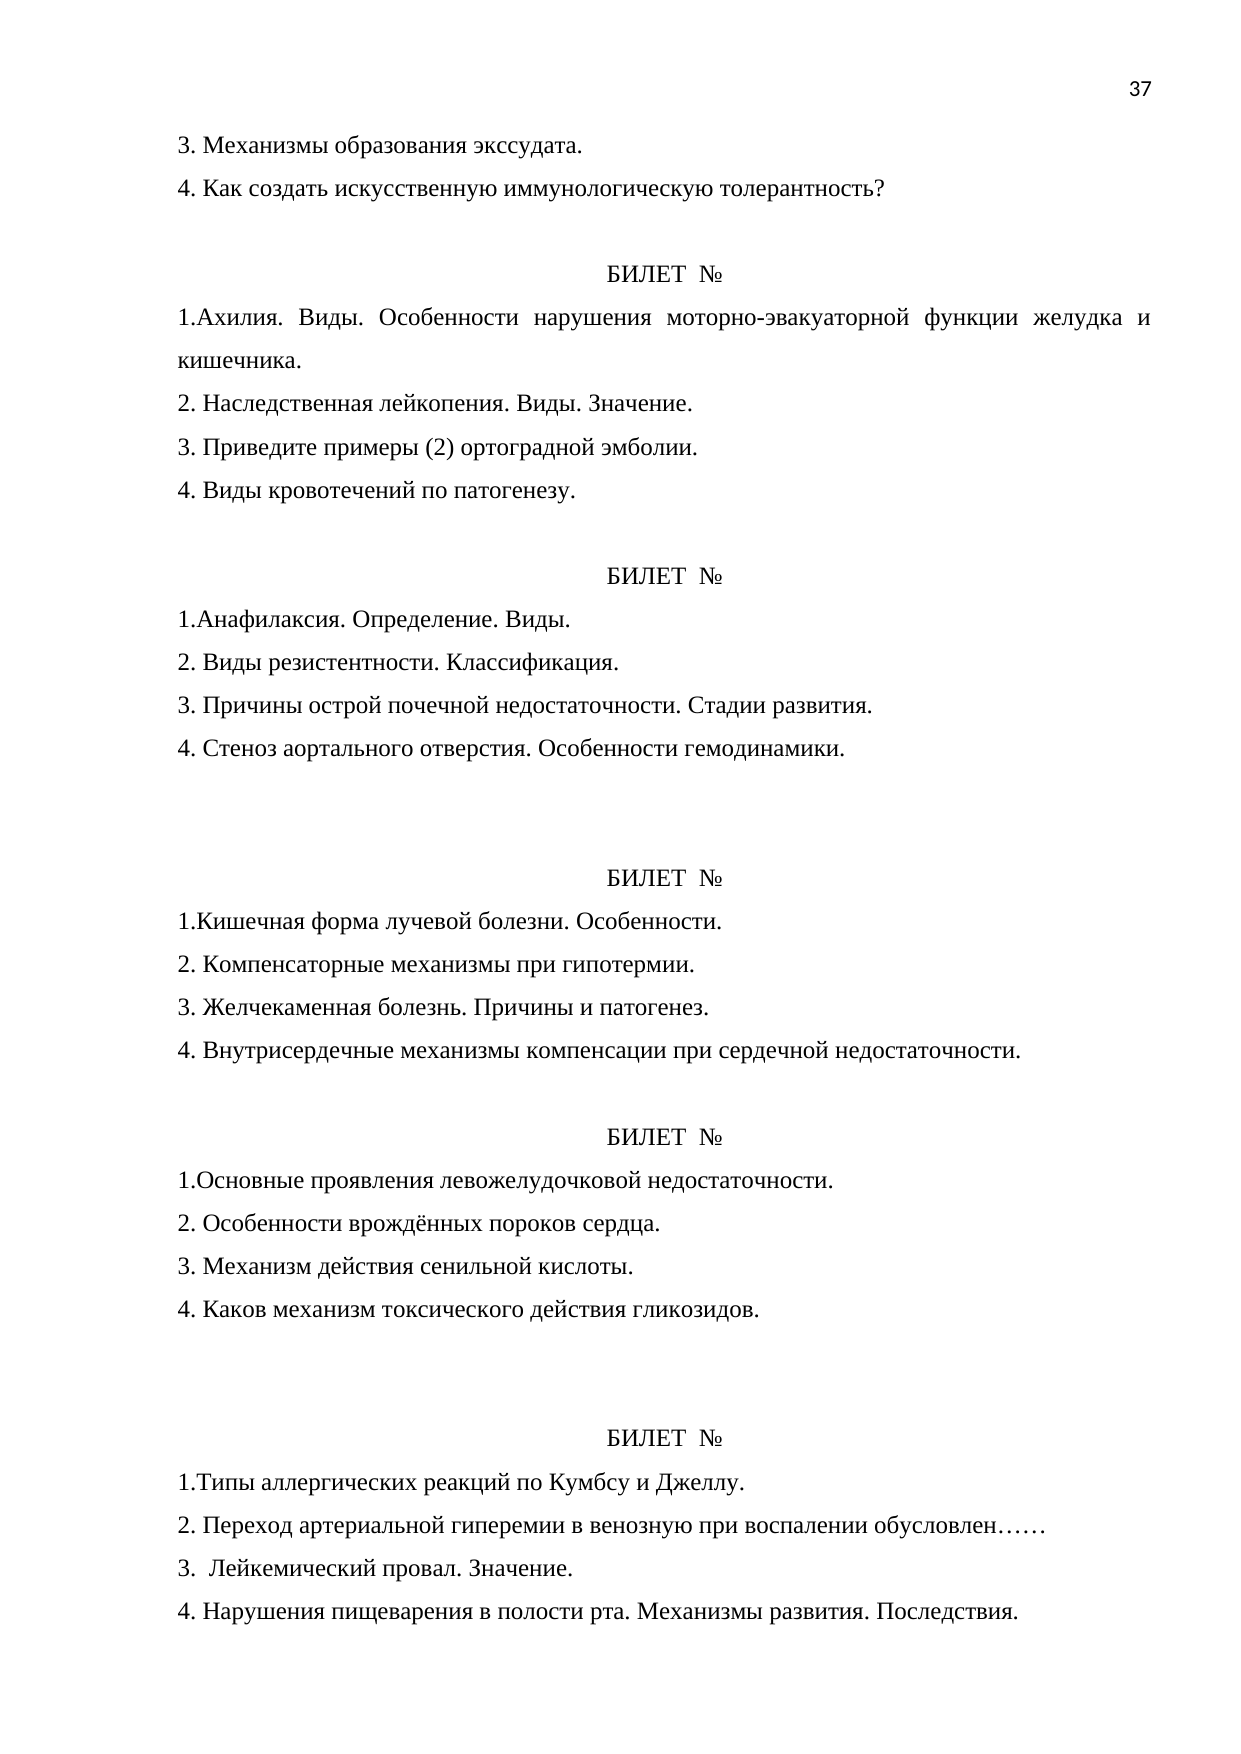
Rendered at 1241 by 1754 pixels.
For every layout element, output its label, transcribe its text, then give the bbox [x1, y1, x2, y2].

text 3. Причины острой почечной недостаточности. Стадии развития. [177, 690, 1152, 719]
text БИЛЕТ № [177, 561, 1152, 590]
text БИЛЕТ № [177, 1122, 1152, 1150]
text 4. Стеноз аортального отверстия. Особенности гемодинамики. [177, 733, 1152, 762]
text 3. Механизм действия сенильной кислоты. [177, 1251, 1152, 1280]
text 4. Внутрисердечные механизмы компенсации при сердечной недостаточности. [177, 1035, 1152, 1064]
text 1.Кишечная форма лучевой болезни. Особенности. [177, 906, 1152, 935]
text 3. Желчекаменная болезнь. Причины и патогенез. [177, 992, 1152, 1021]
text 1.Ахилия. Виды. Особенности нарушения моторно-эвакуаторной функции желудка и кишечника. [177, 302, 1152, 374]
text 4. Как создать искусственную иммунологическую толерантность? [177, 173, 1152, 202]
text 1.Типы аллергических реакций по Кумбсу и Джеллу. [177, 1467, 1152, 1495]
text 2. Переход артериальной гиперемии в венозную при воспалении обусловлен…… [177, 1510, 1152, 1538]
text 3. Механизмы образования экссудата. [177, 130, 1152, 158]
text 2. Виды резистентности. Классификация. [177, 647, 1152, 676]
text БИЛЕТ № [177, 1423, 1152, 1452]
text БИЛЕТ № [177, 863, 1152, 892]
text БИЛЕТ № [177, 259, 1152, 288]
text 2. Наследственная лейкопения. Виды. Значение. [177, 388, 1152, 417]
text 4. Виды кровотечений по патогенезу. [177, 475, 1152, 503]
text 4. Каков механизм токсического действия гликозидов. [177, 1294, 1152, 1323]
text 2. Компенсаторные механизмы при гипотермии. [177, 949, 1152, 978]
text 4. Нарушения пищеварения в полости рта. Механизмы развития. Последствия. [177, 1596, 1152, 1625]
text 3. Лейкемический провал. Значение. [177, 1553, 1152, 1582]
text 3. Приведите примеры (2) ортоградной эмболии. [177, 432, 1152, 460]
text 1.Основные проявления левожелудочковой недостаточности. [177, 1165, 1152, 1193]
text 2. Особенности врождённых пороков сердца. [177, 1208, 1152, 1237]
text 1.Анафилаксия. Определение. Виды. [177, 604, 1152, 633]
